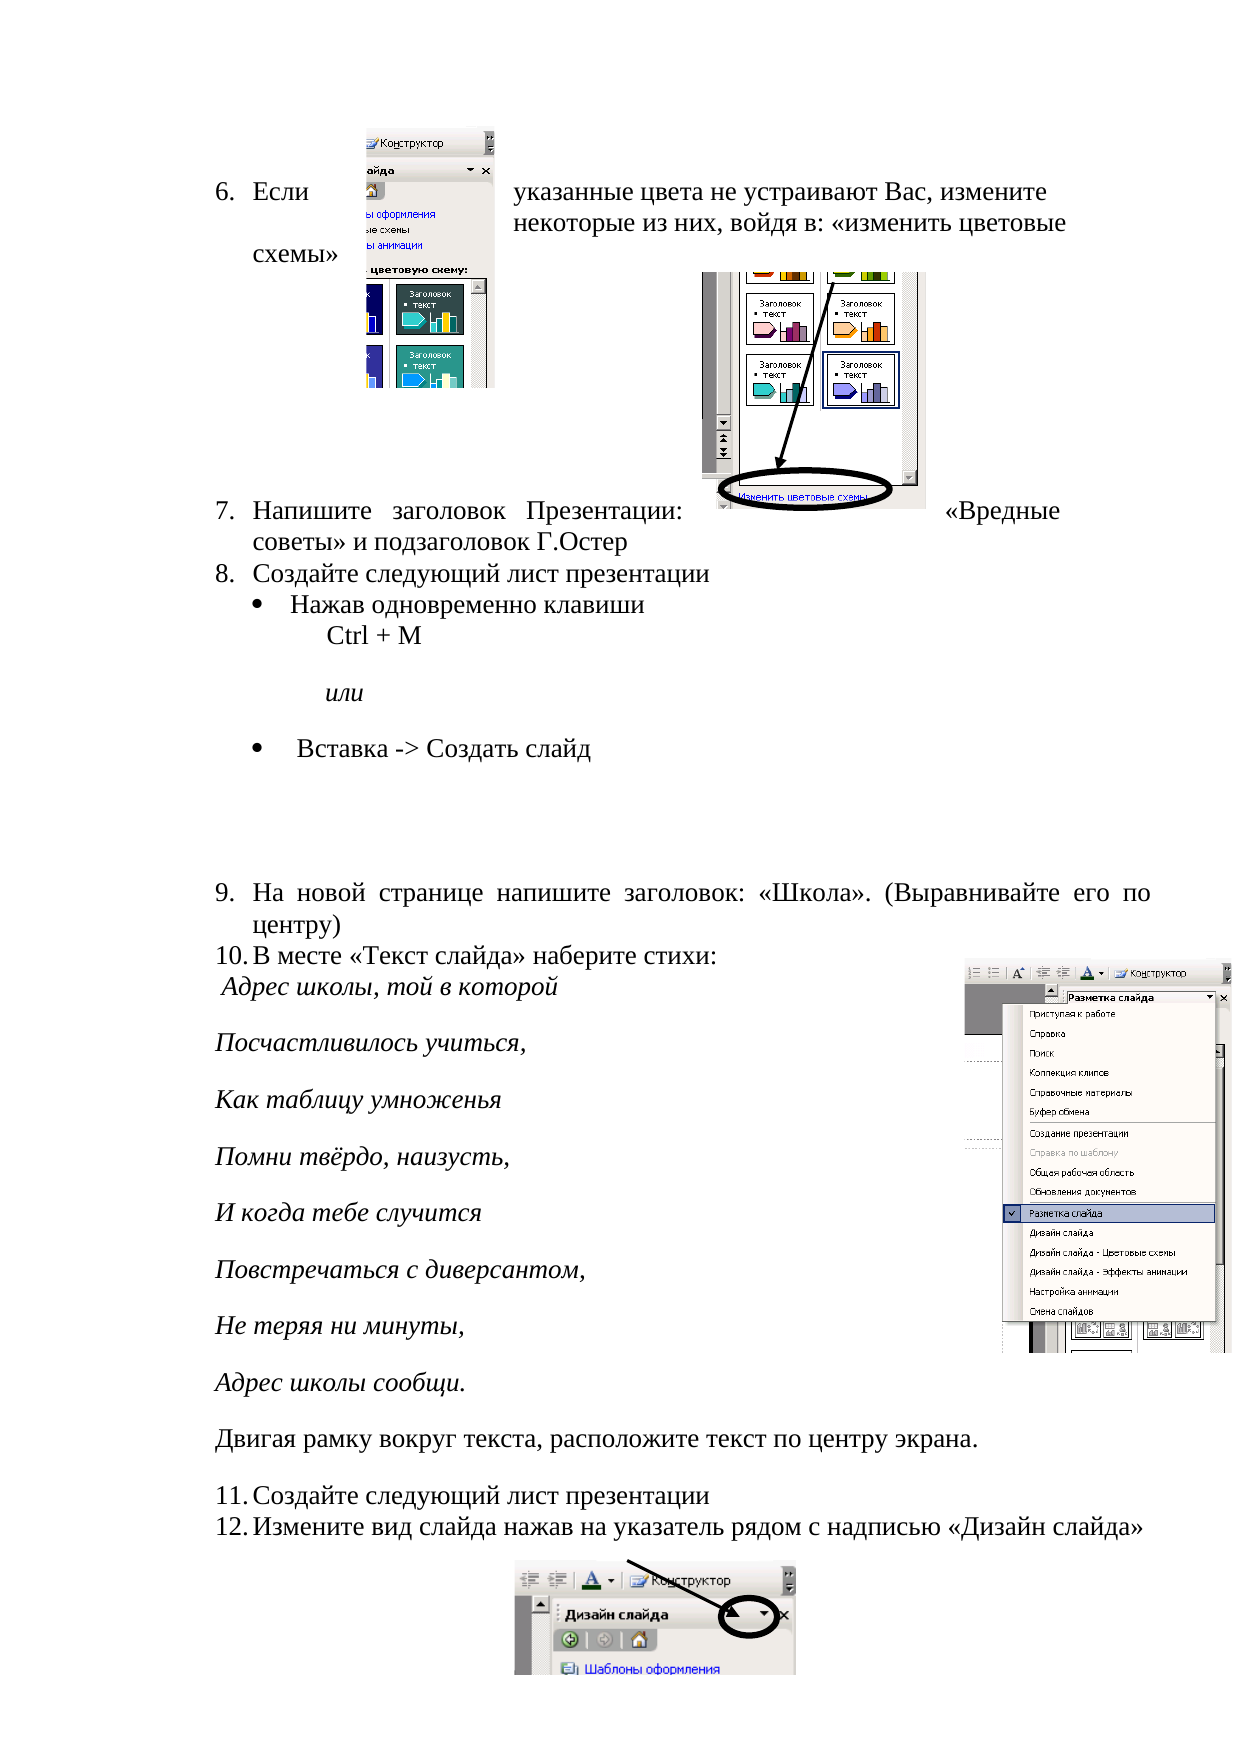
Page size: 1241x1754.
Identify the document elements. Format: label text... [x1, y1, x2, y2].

picture [702, 272, 926, 494]
text Повстречаться с диверсантом, [215, 1253, 964, 1284]
text Адрес школы сообщи. [215, 1366, 1152, 1397]
list В месте «Текст слайда» наберите стихи: [215, 939, 1152, 970]
list Создайте следующий лист презентации [215, 557, 1152, 588]
text Ctrl + М [252, 619, 1152, 650]
picture [384, 126, 495, 388]
picture [725, 474, 886, 494]
text Двигая рамку вокруг текста, расположите текст по центру экрана. [215, 1422, 1152, 1454]
text или [252, 676, 1152, 707]
list Создайте следующий лист презентации [215, 1479, 1152, 1510]
text Посчастливилось учиться, [215, 1027, 964, 1058]
picture [725, 1602, 773, 1632]
list Если указанные цвета не устраивают Вас, измените некоторые из них, войдя в: «изменить цветовые схемы» [495, 175, 1152, 268]
text Как таблицу умноженья [215, 1083, 964, 1114]
text Не теряя ни минуты, [215, 1309, 964, 1341]
list Вставка -> Создать слайд [252, 732, 1152, 763]
picture [964, 958, 1232, 1353]
list Если указанные цвета не устраивают Вас, измените некоторые из них, войдя в: «изменить цветовые схемы» [215, 175, 384, 268]
text Адрес школы, той в которой [215, 970, 964, 1001]
text И когда тебе случится [215, 1196, 964, 1227]
text Помни твёрдо, наизусть, [215, 1140, 964, 1171]
list Измените вид слайда нажав на указатель рядом с надписью «Дизайн слайда» [215, 1510, 1152, 1541]
picture [514, 1560, 796, 1675]
list На новой странице напишите заголовок: «Школа». (Выравнивайте его по центру) [215, 877, 1152, 939]
list Нажав одновременно клавиши [252, 588, 1152, 619]
list Напишите заголовок Презентации: «Вредные советы» и подзаголовок Г.Остер [215, 494, 1152, 557]
